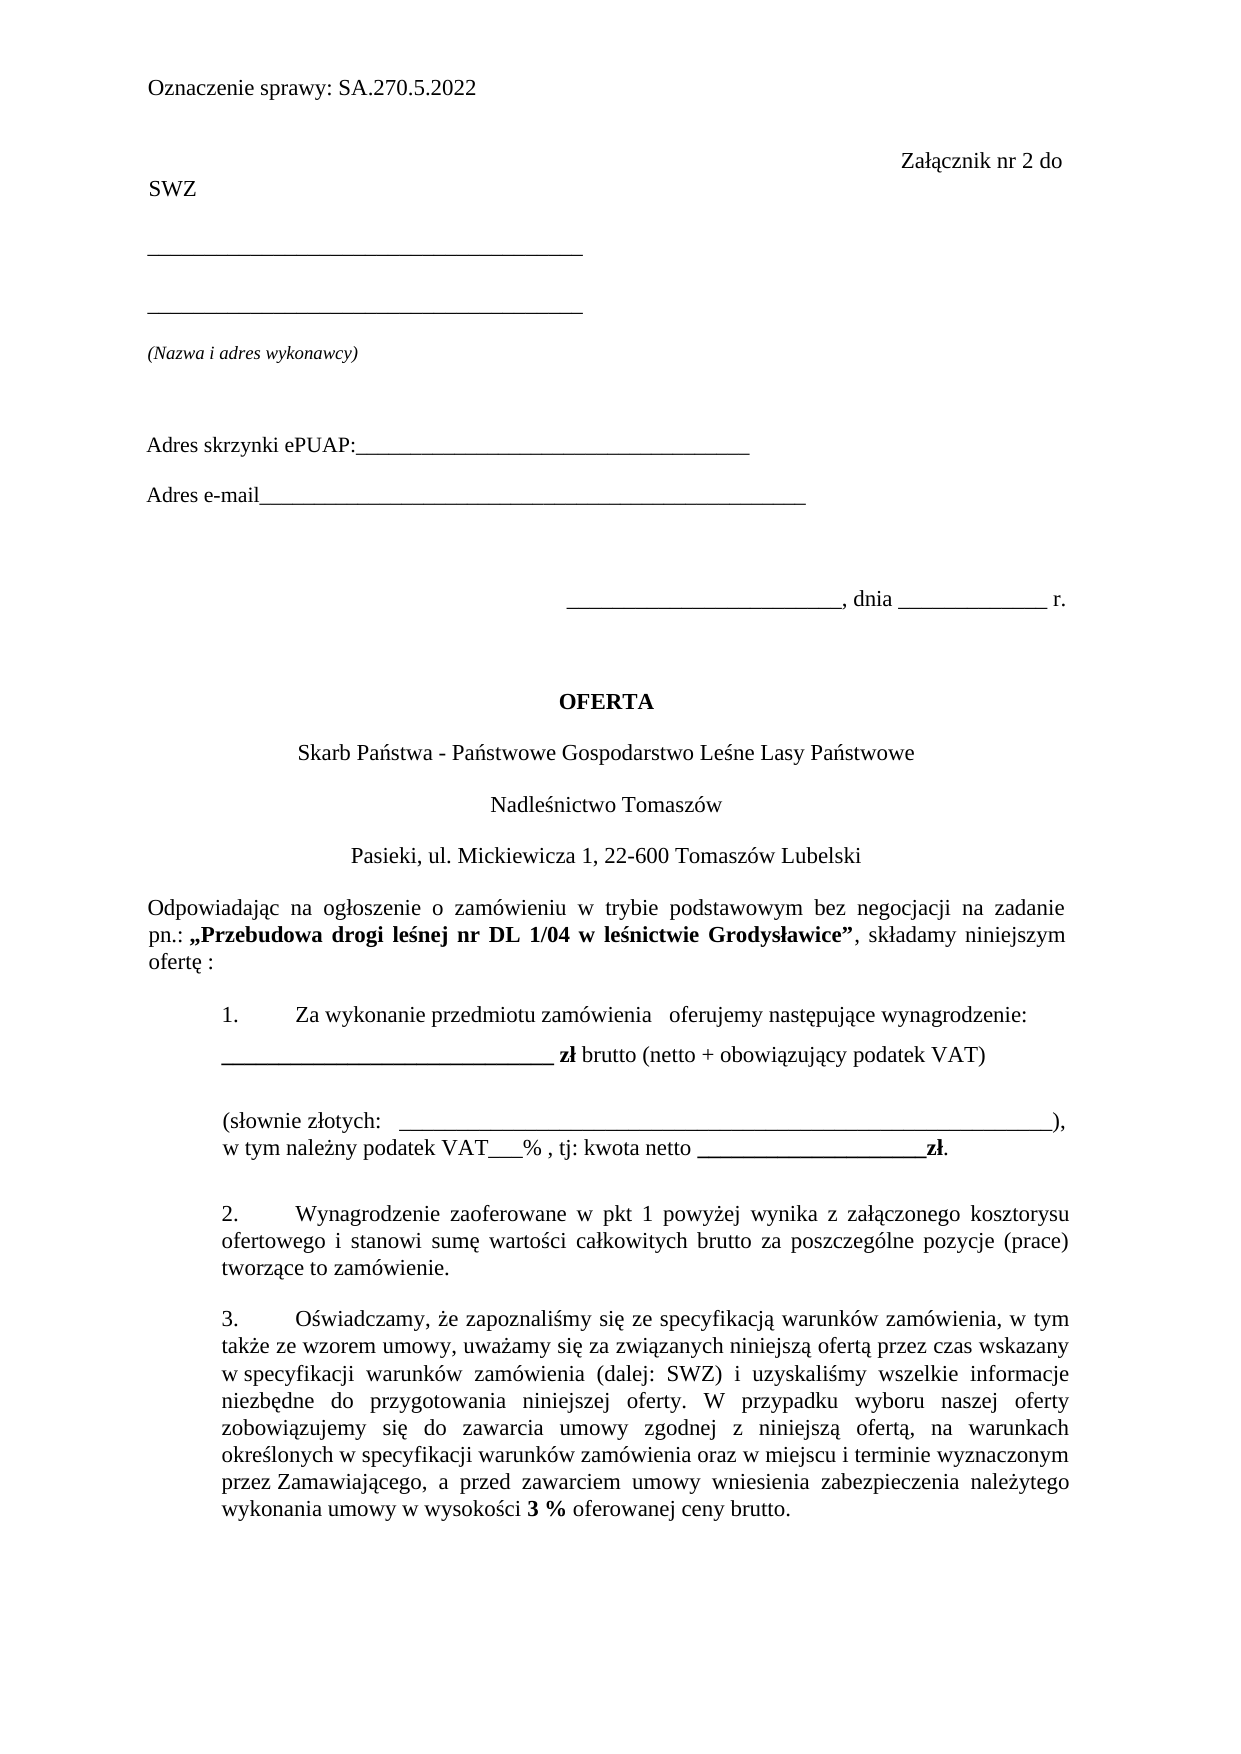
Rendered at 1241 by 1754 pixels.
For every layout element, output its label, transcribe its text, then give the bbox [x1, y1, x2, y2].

text Odpowiadając na ogłoszenie o zamówieniu w trybie podstawowym bez negocjacji na zadanie pn.: „Przebudowa drogi leśnej nr DL 1/04 w leśnictwie Grodysławice”, składamy niniejszym ofertę : [147, 894, 1066, 975]
list Za wykonanie przedmiotu zamówienia oferujemy następujące wynagrodzenie: [221, 1001, 1071, 1027]
text (Nazwa i adres wykonawcy) [147, 342, 1076, 363]
text ______________________________________ [147, 232, 1076, 259]
list Wynagrodzenie zaoferowane w pkt 1 powyżej wynika z załączonego kosztorysu ofertowego i stanowi sumę wartości całkowitych brutto za poszczególne pozycje (prace) tworzące to zamówienie. [221, 1200, 1071, 1280]
text ______________________________________ [147, 290, 1076, 317]
text ________________________, dnia _____________ r. [179, 585, 1066, 612]
text _____________________________ zł brutto (netto + obowiązujący podatek VAT) [221, 1041, 1066, 1068]
text Pasieki, ul. Mickiewicza 1, 22-600 Tomaszów Lubelski [148, 842, 1064, 868]
text Adres e-mail__________________________________________________ [146, 482, 1093, 508]
text (słownie złotych: _________________________________________________________), w tym należny podatek VAT___% , tj: kwota netto ____________________zł. [221, 1107, 1066, 1161]
text Adres skrzynki ePUAP:____________________________________ [146, 432, 1093, 457]
list Oświadczamy, że zapoznaliśmy się ze specyfikacją warunków zamówienia, w tym także ze wzorem umowy, uważamy się za związanych niniejszą ofertą przez czas wskazany w specyfikacji warunków zamówienia (dalej: SWZ) i uzyskaliśmy wszelkie informacje niezbędne do przygotowania niniejszej oferty. W przypadku wyboru naszej oferty zobowiązujemy się do zawarcia umowy zgodnej z niniejszą ofertą, na warunkach określonych w specyfikacji warunków zamówienia oraz w miejscu i terminie wyznaczonym przez Zamawiającego, a przed zawarciem umowy wniesienia zabezpieczenia należytego wykonania umowy w wysokości 3 % oferowanej ceny brutto. [221, 1306, 1071, 1521]
text Skarb Państwa - Państwowe Gospodarstwo Leśne Lasy Państwowe [148, 739, 1064, 766]
text Nadleśnictwo Tomaszów [148, 791, 1064, 817]
text OFERTA [148, 688, 1064, 714]
text Załącznik nr 2 do SWZ [147, 148, 1076, 201]
